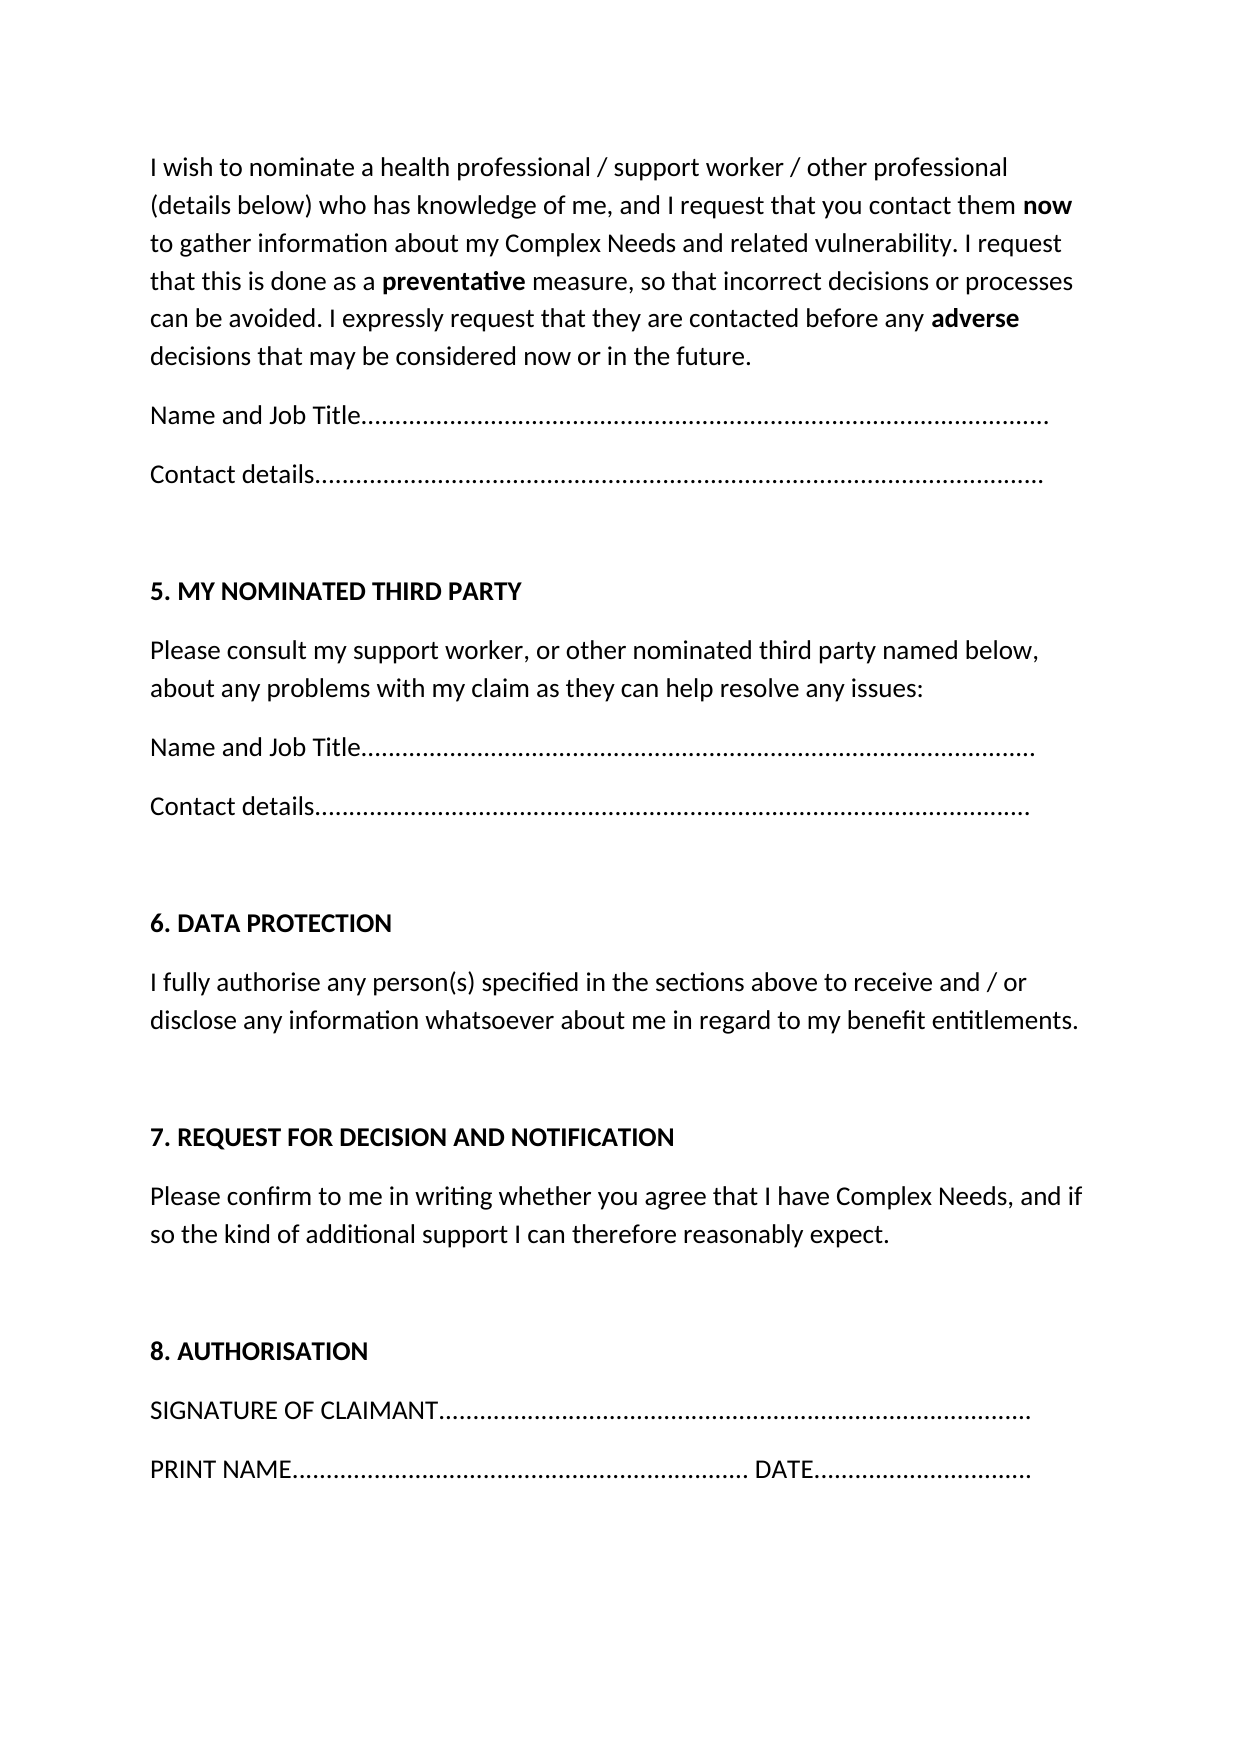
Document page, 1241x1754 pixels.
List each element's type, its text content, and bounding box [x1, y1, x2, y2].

text Contact details........................................................................................................... [150, 457, 1090, 490]
text Please confirm to me in writing whether you agree that I have Complex Needs, and if so the kind of additional support I can therefore reasonably expect. [150, 1179, 1090, 1250]
text SIGNATURE OF CLAIMANT....................................................................................... [150, 1393, 1090, 1426]
text 6. DATA PROTECTION [150, 906, 1090, 939]
text Please consult my support worker, or other nominated third party named below, about any problems with my claim as they can help resolve any issues: [150, 633, 1090, 704]
text I fully authorise any person(s) specified in the sections above to receive and / or disclose any information whatsoever about me in regard to my benefit entitlements. [150, 965, 1090, 1036]
text Name and Job Title................................................................................................... [150, 730, 1090, 763]
text PRINT NAME................................................................... DATE................................ [150, 1452, 1090, 1485]
text 8. AUTHORISATION [150, 1334, 1090, 1368]
text 5. MY NOMINATED THIRD PARTY [150, 574, 1090, 608]
text 7. REQUEST FOR DECISION AND NOTIFICATION [150, 1120, 1090, 1153]
text Name and Job Title..................................................................................................... [150, 398, 1090, 431]
text Contact details......................................................................................................... [150, 789, 1090, 822]
text I wish to nominate a health professional / support worker / other professional (details below) who has knowledge of me, and I request that you contact them now to gather information about my Complex Needs and related vulnerability. I request that this is done as a preventative measure, so that incorrect decisions or processes can be avoided. I expressly request that they are contacted before any adverse decisions that may be considered now or in the future. [150, 150, 1090, 373]
